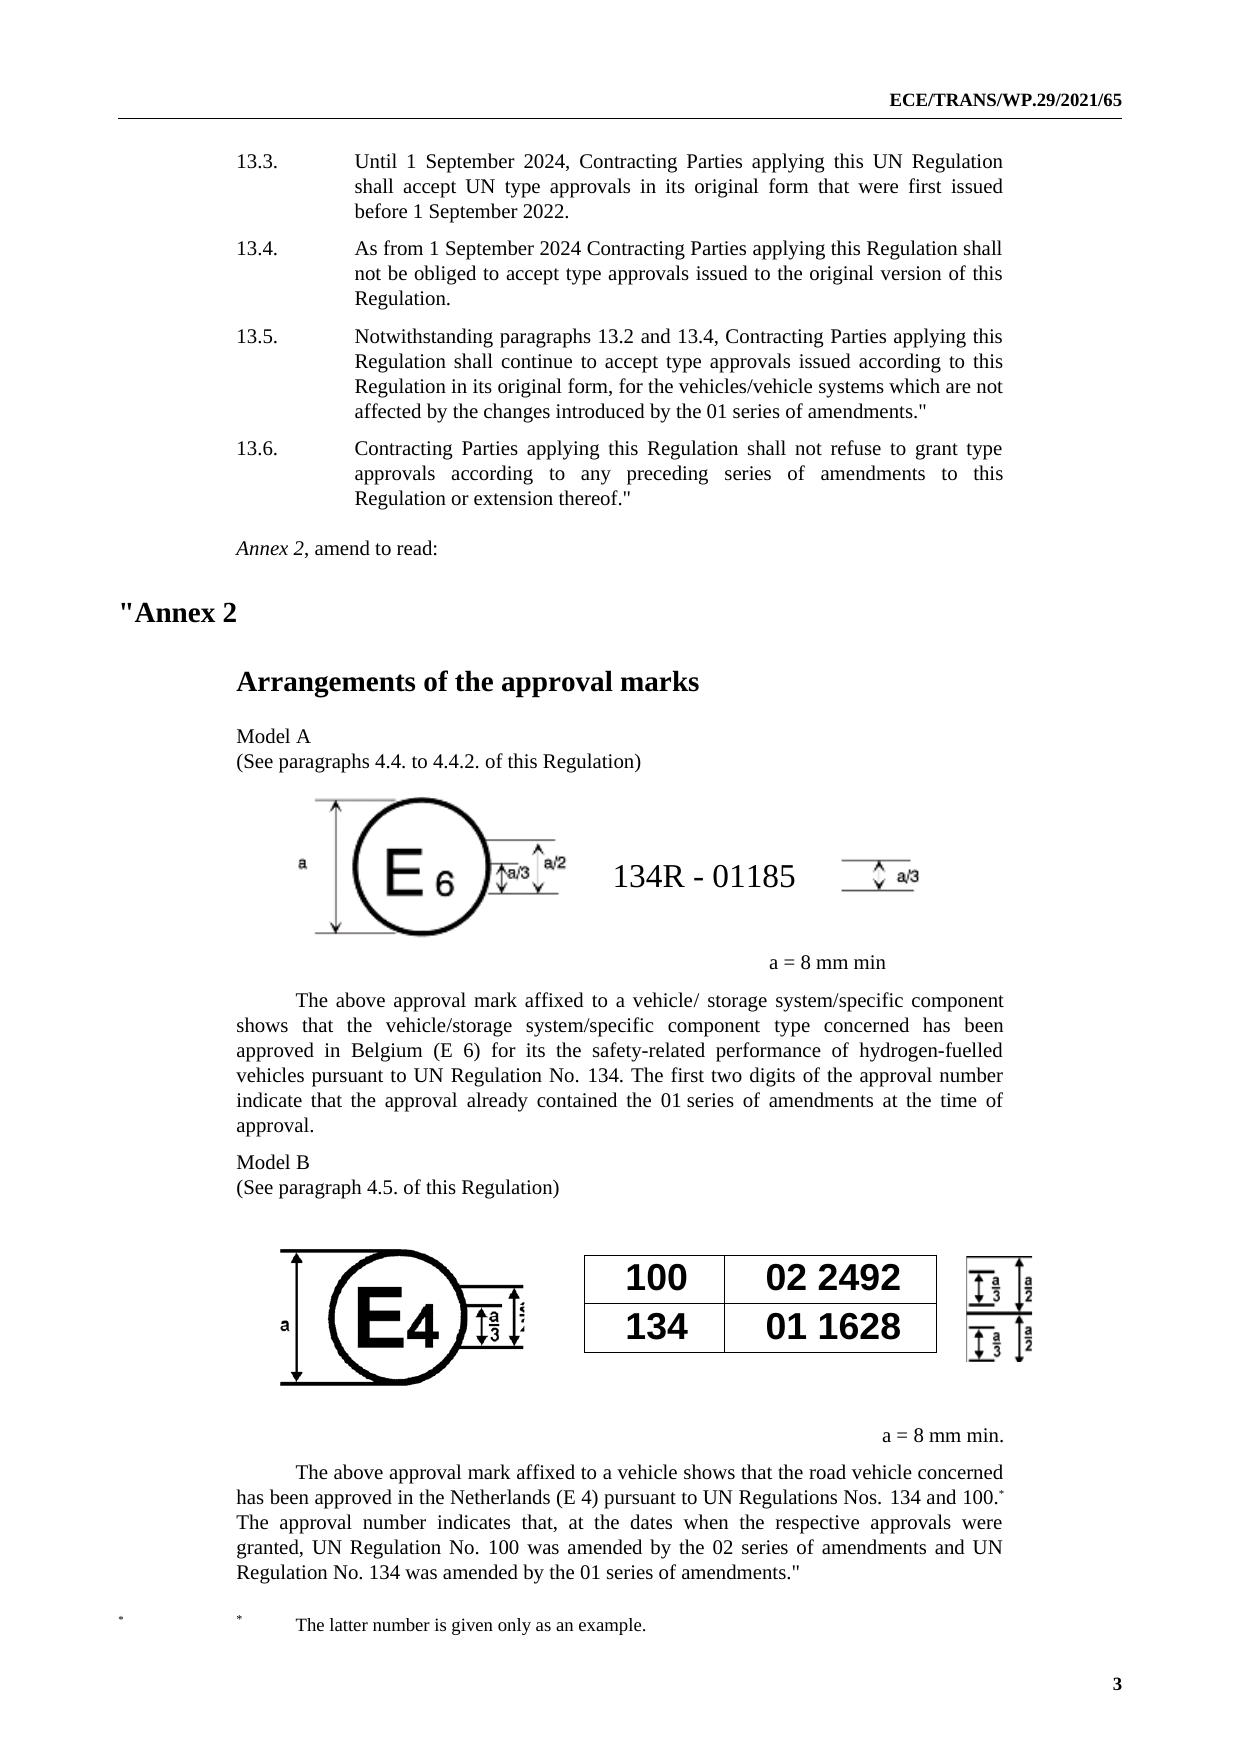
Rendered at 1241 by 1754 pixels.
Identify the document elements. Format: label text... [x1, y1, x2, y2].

text "Annex 2 [118, 598, 1004, 629]
text Arrangements of the approval marks [118, 666, 1004, 698]
text Annex 2, amend to read: [236, 535, 1004, 560]
text 13.6. Contracting Parties applying this Regulation shall not refuse to grant type approvals according to any preceding series of amendments to this Regulation or extension thereof." [236, 435, 1004, 510]
picture [298, 797, 942, 950]
text 13.5. Notwithstanding paragraphs 13.2 and 13.4, Contracting Parties applying this Regulation shall continue to accept type approvals issued according to this Regulation in its original form, for the vehicles/vehicle systems which are not affected by the changes introduced by the 01 series of amendments." [236, 323, 1004, 423]
text a = 8 mm min. [236, 1422, 1004, 1447]
text The above approval mark affixed to a vehicle shows that the road vehicle concerned has been approved in the Netherlands (E 4) pursuant to UN Regulations Nos. 134 and 100.* The approval number indicates that, at the dates when the respective approvals were granted, UN Regulation No. 100 was amended by the 02 series of amendments and UN Regulation No. 134 was amended by the 01 series of amendments." [236, 1459, 1004, 1584]
text a = 8 mm min [236, 949, 886, 974]
text 13.4. As from 1 September 2024 Contracting Parties applying this Regulation shall not be obliged to accept type approvals issued to the original version of this Regulation. [236, 235, 1004, 310]
text Model A [236, 723, 1004, 748]
text (See paragraph 4.5. of this Regulation) [236, 1174, 1004, 1199]
text The above approval mark affixed to a vehicle/ storage system/specific component shows that the vehicle/storage system/specific component type concerned has been approved in Belgium (E 6) for its the safety-related performance of hydrogen-fuelled vehicles pursuant to UN Regulation No. 134. The first two digits of the approval number indicate that the approval already contained the 01 series of amendments at the time of approval. [236, 987, 1004, 1137]
text Model B [236, 1149, 1004, 1174]
text (See paragraphs 4.4. to 4.4.2. of this Regulation) [236, 748, 1004, 773]
text 13.3. Until 1 September 2024, Contracting Parties applying this UN Regulation shall accept UN type approvals in its original form that were first issued before 1 September 2022. [236, 148, 1004, 223]
